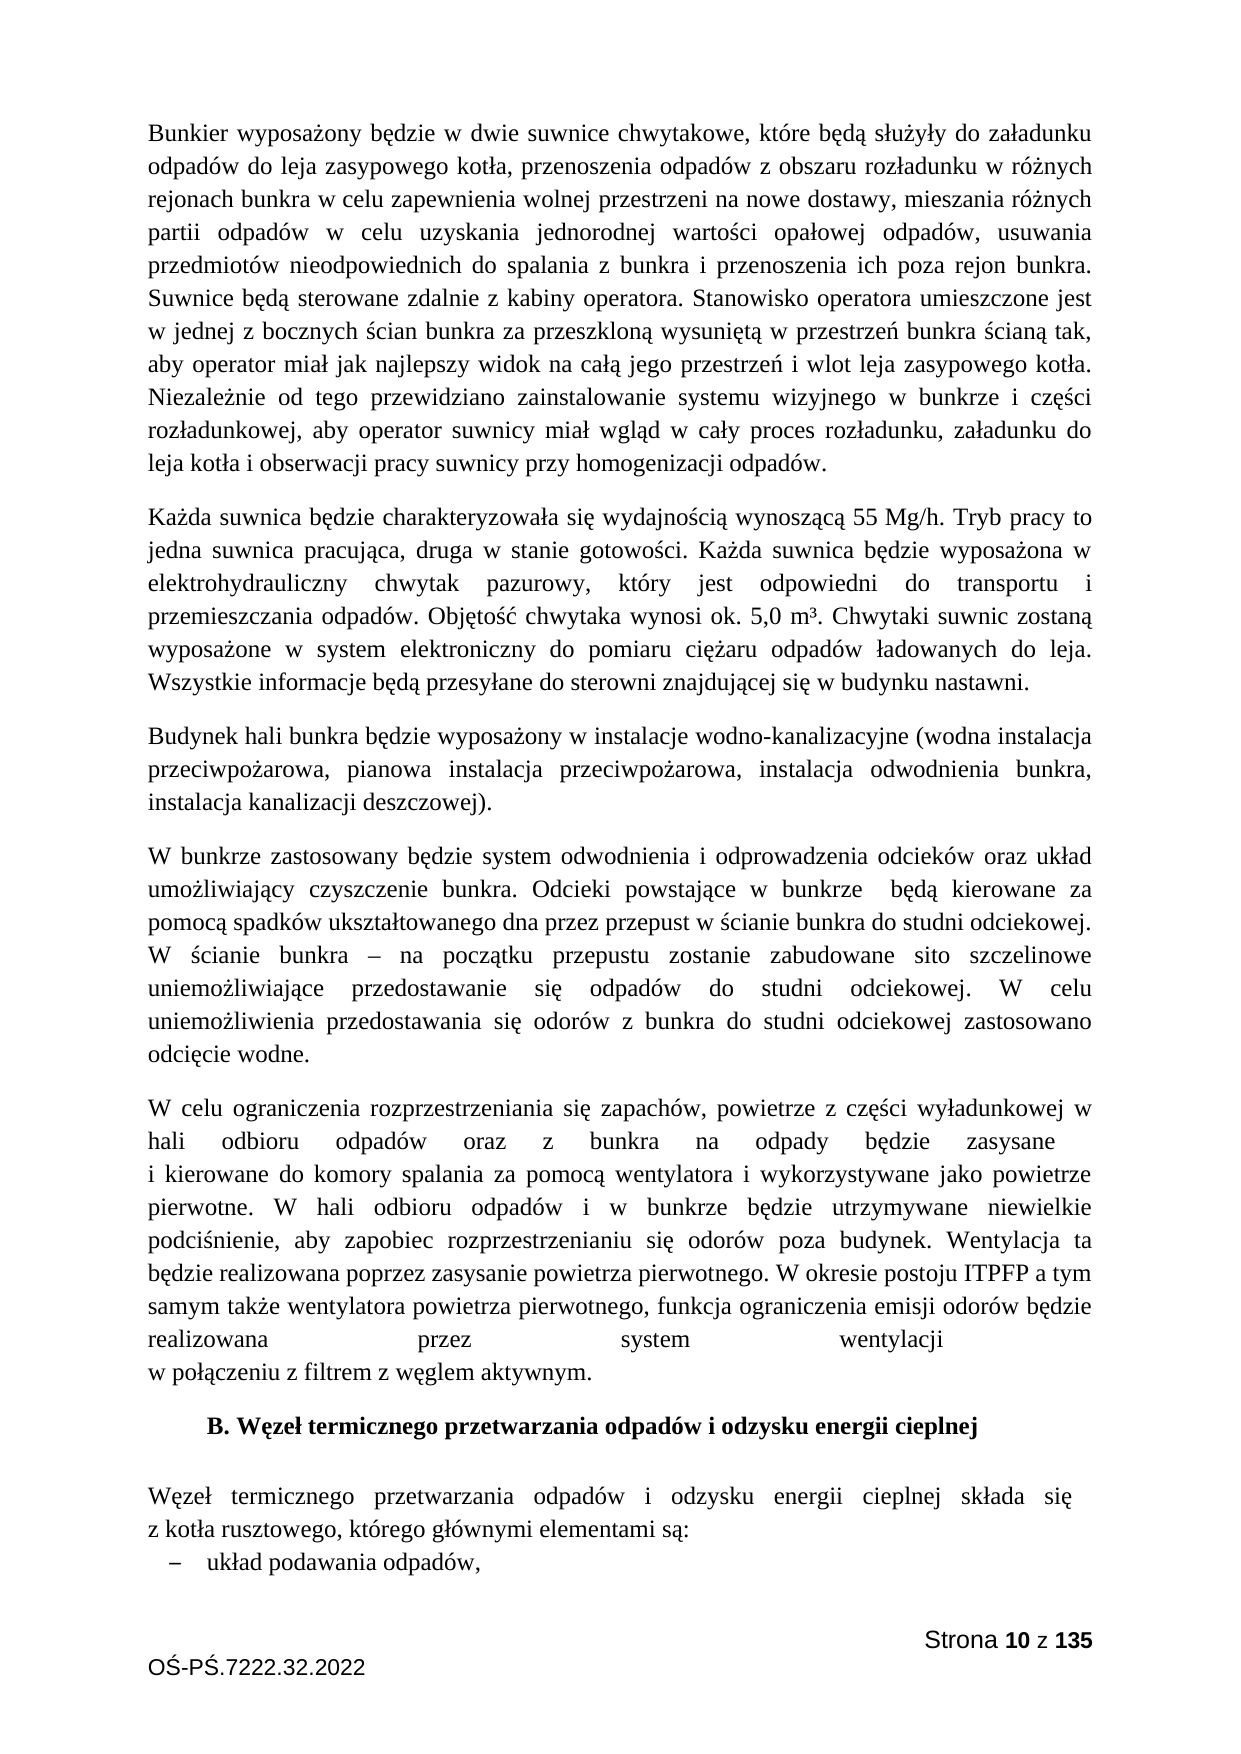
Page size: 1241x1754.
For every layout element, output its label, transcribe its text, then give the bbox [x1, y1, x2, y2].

text W celu ograniczenia rozprzestrzeniania się zapachów, powietrze z części wyładunkowej w hali odbioru odpadów oraz z bunkra na odpady będzie zasysane i kierowane do komory spalania za pomocą wentylatora i wykorzystywane jako powietrze pierwotne. W hali odbioru odpadów i w bunkrze będzie utrzymywane niewielkie podciśnienie, aby zapobiec rozprzestrzenianiu się odorów poza budynek. Wentylacja ta będzie realizowana poprzez zasysanie powietrza pierwotnego. W okresie postoju ITPFP a tym samym także wentylatora powietrza pierwotnego, funkcja ograniczenia emisji odorów będzie realizowana przez system wentylacji w połączeniu z filtrem z węglem aktywnym. [148, 1093, 1093, 1386]
text W bunkrze zastosowany będzie system odwodnienia i odprowadzenia odcieków oraz układ umożliwiający czyszczenie bunkra. Odcieki powstające w bunkrze będą kierowane za pomocą spadków ukształtowanego dna przez przepust w ścianie bunkra do studni odciekowej. W ścianie bunkra – na początku przepustu zostanie zabudowane sito szczelinowe uniemożliwiające przedostawanie się odpadów do studni odciekowej. W celu uniemożliwienia przedostawania się odorów z bunkra do studni odciekowej zastosowano odcięcie wodne. [148, 841, 1093, 1068]
text Węzeł termicznego przetwarzania odpadów i odzysku energii cieplnej składa się z kotła rusztowego, którego głównymi elementami są: [148, 1481, 1093, 1543]
text Każda suwnica będzie charakteryzowała się wydajnością wynoszącą 55 Mg/h. Tryb pracy to jedna suwnica pracująca, druga w stanie gotowości. Każda suwnica będzie wyposażona w elektrohydrauliczny chwytak pazurowy, który jest odpowiedni do transportu i przemieszczania odpadów. Objętość chwytaka wynosi ok. 5,0 m³. Chwytaki suwnic zostaną wyposażone w system elektroniczny do pomiaru ciężaru odpadów ładowanych do leja. Wszystkie informacje będą przesyłane do sterowni znajdującej się w budynku nastawni. [148, 502, 1093, 696]
text Budynek hali bunkra będzie wyposażony w instalacje wodno-kanalizacyjne (wodna instalacja przeciwpożarowa, pianowa instalacja przeciwpożarowa, instalacja odwodnienia bunkra, instalacja kanalizacji deszczowej). [148, 721, 1093, 816]
text Bunkier wyposażony będzie w dwie suwnice chwytakowe, które będą służyły do załadunku odpadów do leja zasypowego kotła, przenoszenia odpadów z obszaru rozładunku w różnych rejonach bunkra w celu zapewnienia wolnej przestrzeni na nowe dostawy, mieszania różnych partii odpadów w celu uzyskania jednorodnej wartości opałowej odpadów, usuwania przedmiotów nieodpowiednich do spalania z bunkra i przenoszenia ich poza rejon bunkra. Suwnice będą sterowane zdalnie z kabiny operatora. Stanowisko operatora umieszczone jest w jednej z bocznych ścian bunkra za przeszkloną wysuniętą w przestrzeń bunkra ścianą tak, aby operator miał jak najlepszy widok na całą jego przestrzeń i wlot leja zasypowego kotła. Niezależnie od tego przewidziano zainstalowanie systemu wizyjnego w bunkrze i części rozładunkowej, aby operator suwnicy miał wgląd w cały proces rozładunku, załadunku do leja kotła i obserwacji pracy suwnicy przy homogenizacji odpadów. [148, 118, 1093, 477]
list Węzeł termicznego przetwarzania odpadów i odzysku energii cieplnej [207, 1411, 1093, 1440]
list układ podawania odpadów, [169, 1547, 1093, 1576]
